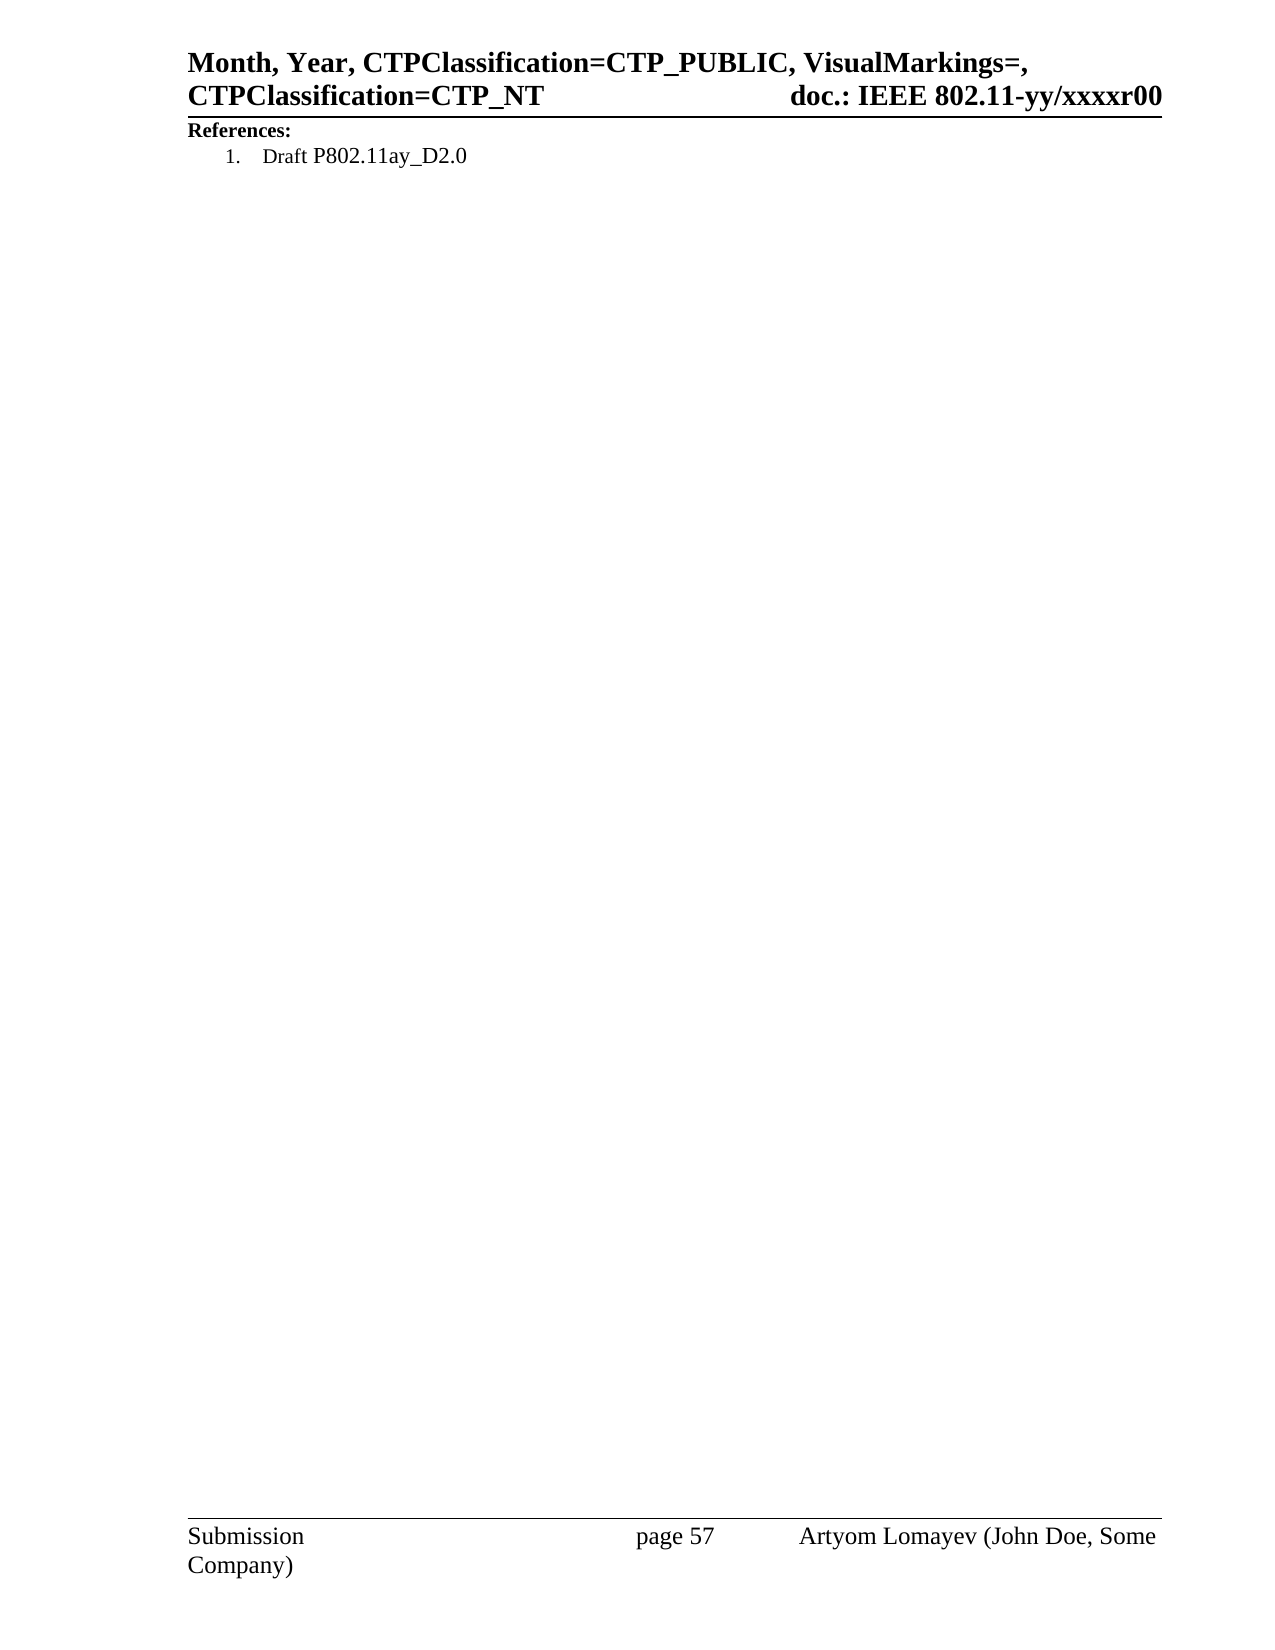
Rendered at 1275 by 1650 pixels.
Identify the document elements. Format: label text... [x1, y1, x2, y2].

text References: [187, 118, 1162, 142]
list Draft P802.11ay_D2.0 [225, 142, 1162, 168]
